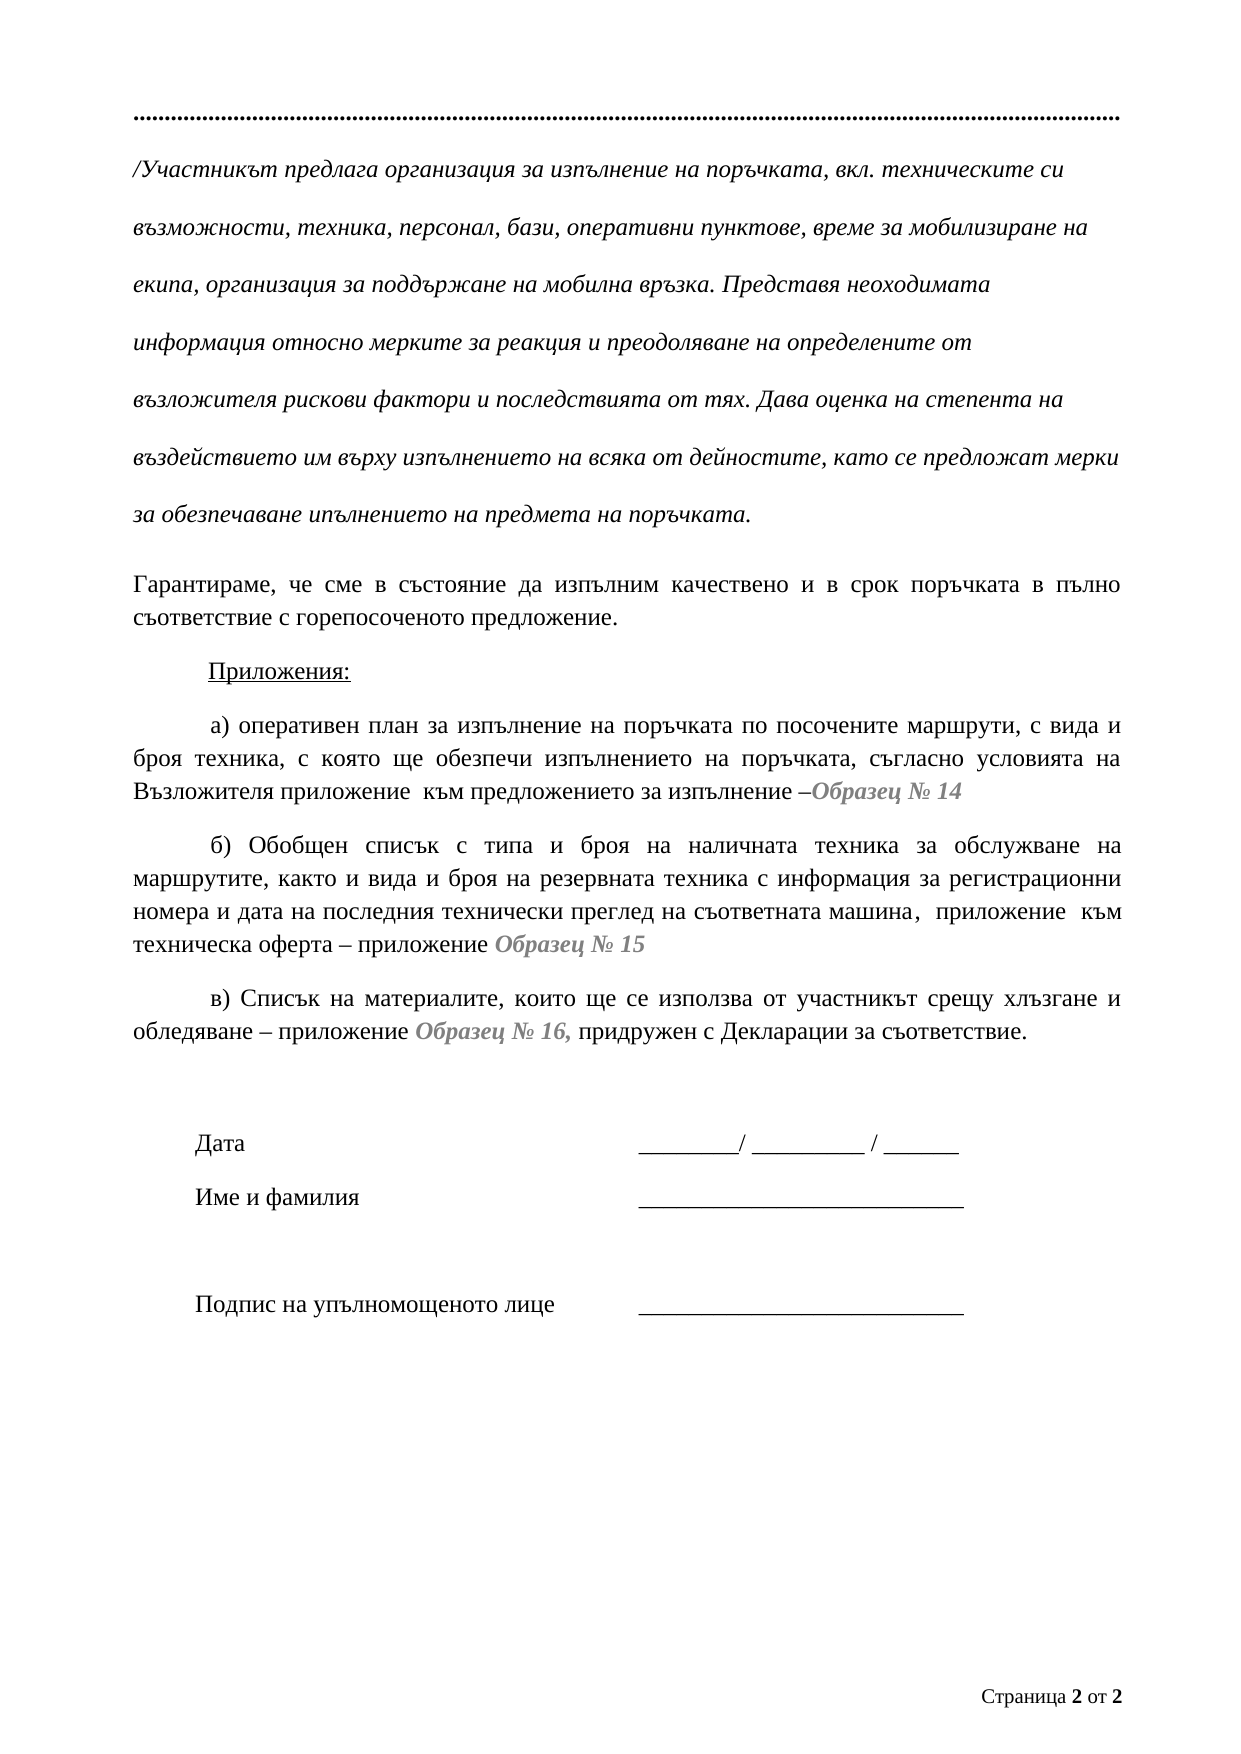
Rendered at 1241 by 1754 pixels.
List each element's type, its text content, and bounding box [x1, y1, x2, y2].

table_cell __________________________ [628, 1182, 1071, 1235]
table_cell Подпис на упълномощеното лице [184, 1235, 627, 1342]
text Гарантираме, че сме в състояние да изпълним качествено и в срок поръчката в пълно съответствие с горепосоченото предложение. [133, 569, 1122, 631]
table_header Дата [184, 1128, 627, 1182]
text б) Обобщен списък с типа и броя на наличната техника за обслужване на маршрутите, както и вида и броя на резервната техника с информация за регистрационни номера и дата на последния технически преглед на съответната машина, приложение към техническа оферта – приложение Образец № 15 [133, 830, 1122, 958]
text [133, 97, 1122, 528]
table_header ________/ _________ / ______ [628, 1128, 1071, 1182]
text в) Списък на материалите, които ще се използва от участникът срещу хлъзгане и обледяване – приложение Образец № 16, придружен с Декларации за съответствие. [133, 983, 1122, 1044]
text а) оперативен план за изпълнение на поръчката по посочените маршрути, с вида и броя техника, с която ще обезпечи изпълнението на поръчката, съгласно условията на Възложителя приложение към предложението за изпълнение –Образец № 14 [133, 710, 1122, 805]
table_cell Име и фамилия [184, 1182, 627, 1235]
table_cell __________________________ [628, 1235, 1071, 1342]
text Приложения: [133, 656, 1122, 685]
